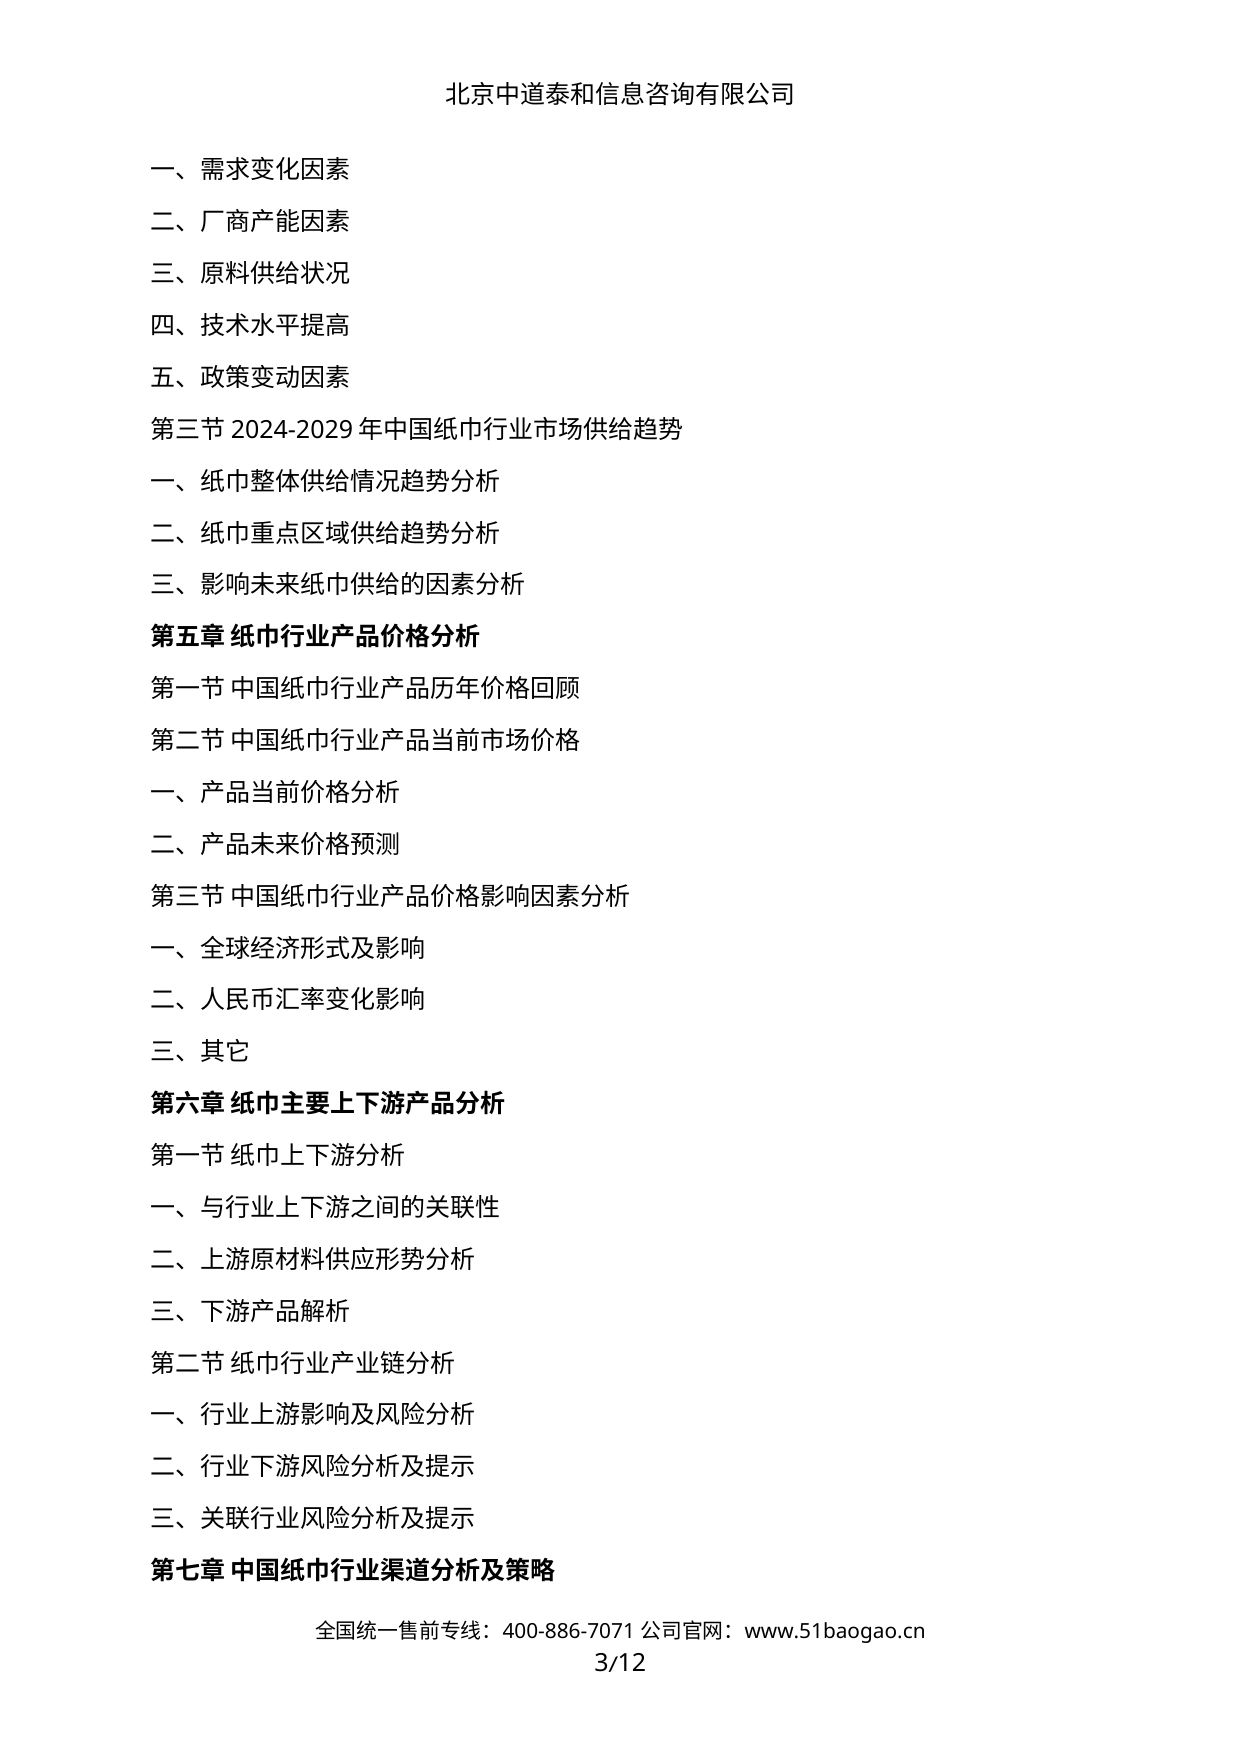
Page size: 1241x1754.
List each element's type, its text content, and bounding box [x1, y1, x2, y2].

text 二、行业下游风险分析及提示 [150, 1447, 1090, 1483]
text 一、纸巾整体供给情况趋势分析 [150, 461, 1090, 497]
text 一、行业上游影响及风险分析 [150, 1395, 1090, 1431]
text 第三节 中国纸巾行业产品价格影响因素分析 [150, 876, 1090, 912]
text 二、人民币汇率变化影响 [150, 980, 1090, 1016]
text 二、产品未来价格预测 [150, 824, 1090, 861]
text 二、厂商产能因素 [150, 202, 1090, 238]
text 二、纸巾重点区域供给趋势分析 [150, 513, 1090, 549]
text 第一节 纸巾上下游分析 [150, 1136, 1090, 1172]
text 二、上游原材料供应形势分析 [150, 1239, 1090, 1276]
text 一、全球经济形式及影响 [150, 928, 1090, 964]
text 第五章 纸巾行业产品价格分析 [150, 617, 1090, 653]
text 一、与行业上下游之间的关联性 [150, 1187, 1090, 1224]
text 第二节 中国纸巾行业产品当前市场价格 [150, 721, 1090, 757]
text 四、技术水平提高 [150, 306, 1090, 342]
text 第一节 中国纸巾行业产品历年价格回顾 [150, 669, 1090, 705]
text 第三节 2024-2029年中国纸巾行业市场供给趋势 [150, 409, 1090, 446]
text 三、其它 [150, 1032, 1090, 1068]
text 一、产品当前价格分析 [150, 772, 1090, 809]
text 五、政策变动因素 [150, 357, 1090, 394]
text 一、需求变化因素 [150, 150, 1090, 186]
text 三、关联行业风险分析及提示 [150, 1499, 1090, 1535]
text 三、下游产品解析 [150, 1291, 1090, 1327]
text 三、影响未来纸巾供给的因素分析 [150, 565, 1090, 601]
text 三、原料供给状况 [150, 254, 1090, 290]
text 第六章 纸巾主要上下游产品分析 [150, 1084, 1090, 1120]
text 第七章 中国纸巾行业渠道分析及策略 [150, 1551, 1090, 1587]
text 第二节 纸巾行业产业链分析 [150, 1343, 1090, 1379]
